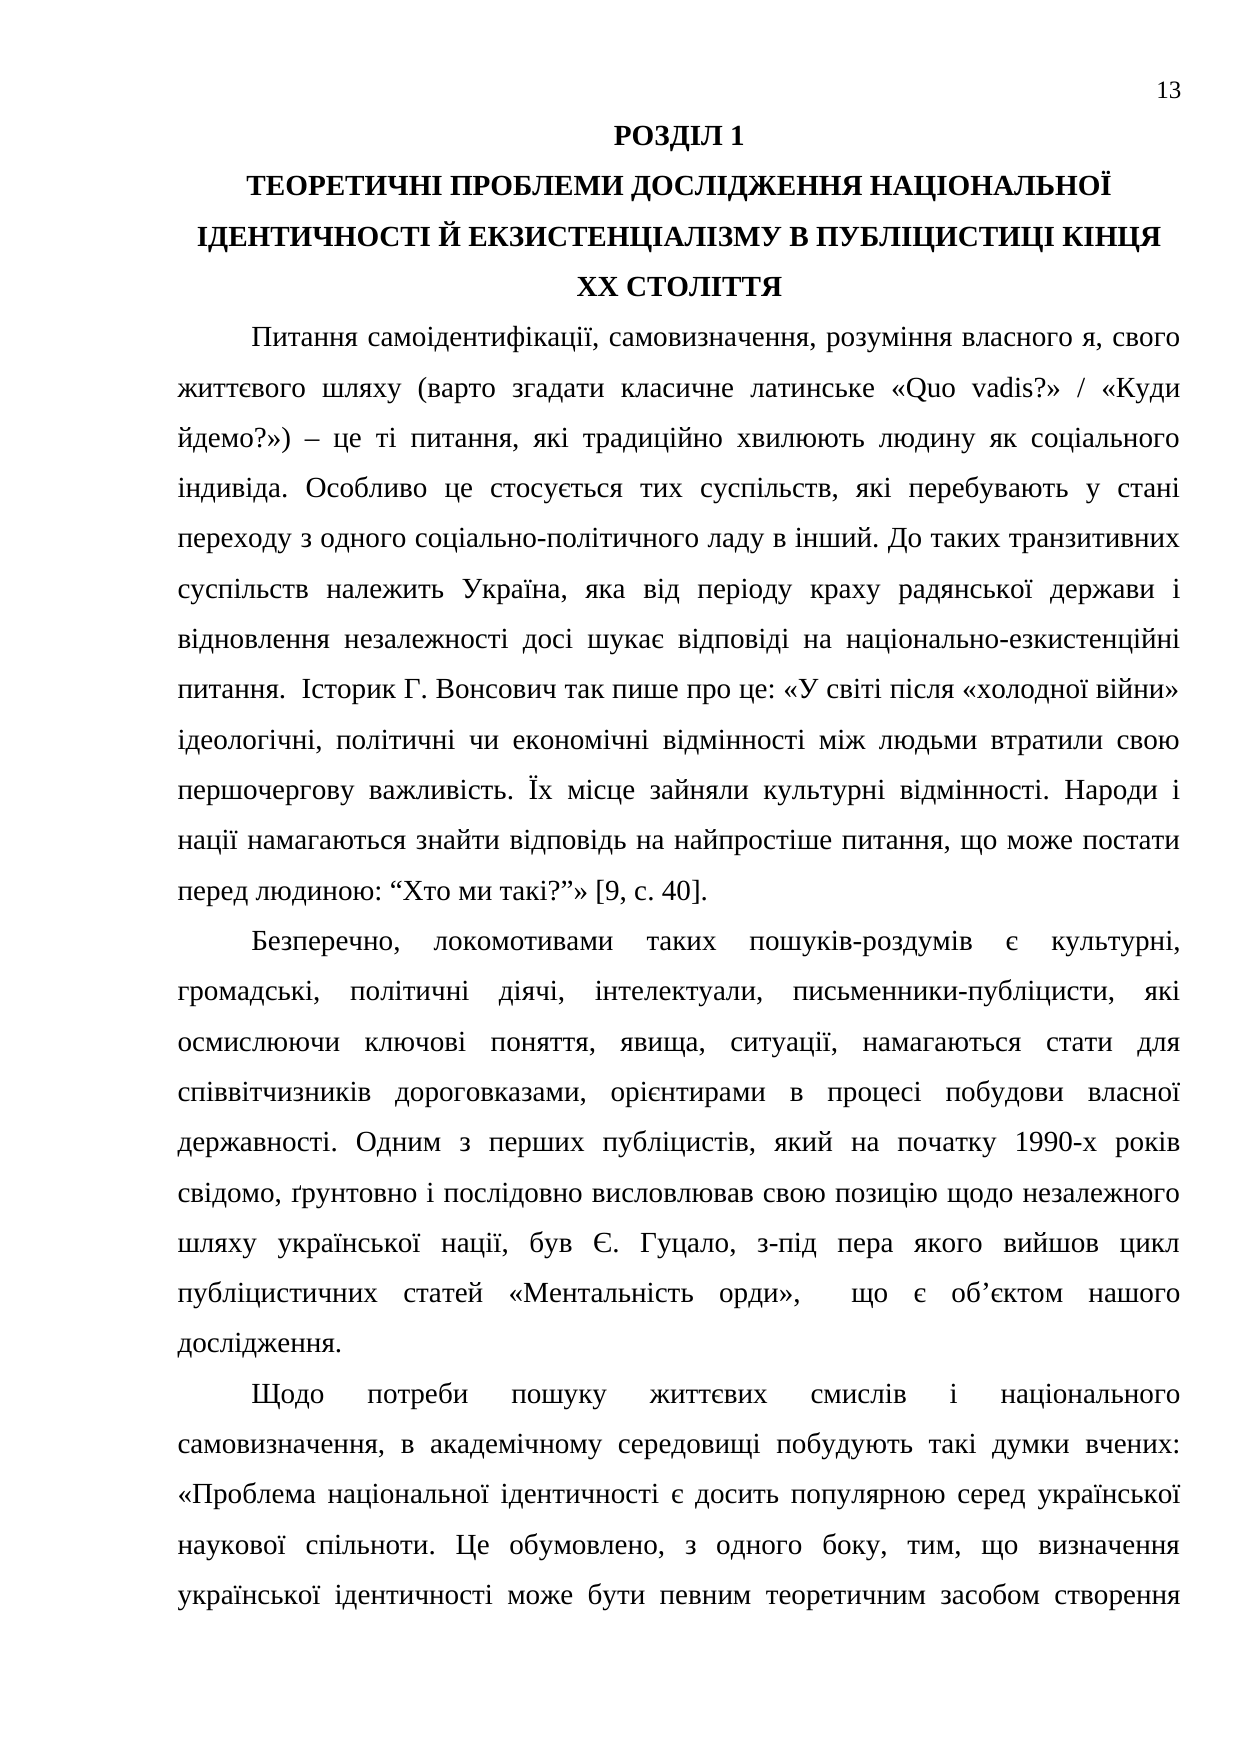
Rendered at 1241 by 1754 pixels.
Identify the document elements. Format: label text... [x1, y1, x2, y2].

text Безперечно, локомотивами таких пошуків-роздумів є культурні, громадські, політичні діячі, інтелектуали, письменники-публіцисти, які осмислюючи ключові поняття, явища, ситуації, намагаються стати для співвітчизників дороговказами, орієнтирами в процесі побудови власної державності. Одним з перших публіцистів, який на початку 1990-х років свідомо, ґрунтовно і послідовно висловлював свою позицію щодо незалежного шляху української нації, був Є. Гуцало, з-під пера якого вийшов цикл публіцистичних статей «Ментальність орди», що є об’єктом нашого дослідження. [177, 923, 1181, 1359]
text РОЗДІЛ 1 [177, 118, 1181, 152]
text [177, 1376, 1181, 1611]
text ТЕОРЕТИЧНІ ПРОБЛЕМИ ДОСЛІДЖЕННЯ НАЦІОНАЛЬНОЇ ІДЕНТИЧНОСТІ Й ЕКЗИСТЕНЦІАЛІЗМУ В ПУБЛІЦИСТИЦІ КІНЦЯ ХХ СТОЛІТТЯ [177, 168, 1181, 303]
text Питання самоідентифікації, самовизначення, розуміння власного я, свого життєвого шляху (варто згадати класичне латинське «Quo vadis?» / «Куди йдемо?») – це ті питання, які традиційно хвилюють людину як соціального індивіда. Особливо це стосується тих суспільств, які перебувають у стані переходу з одного соціально-політичного ладу в інший. До таких транзитивних суспільств належить Україна, яка від періоду краху радянської держави і відновлення незалежності досі шукає відповіді на національно-езкистенційні питання. Історик Г. Вонсович так пише про це: «У світі після «холодної війни» ідеологічні, політичні чи економічні відмінності між людьми втратили свою першочергову важливість. Їх місце зайняли культурні відмінності. Народи і нації намагаються знайти відповідь на найпростіше питання, що може постати перед людиною: “Хто ми такі?”» [9, с. 40]. [177, 319, 1181, 906]
